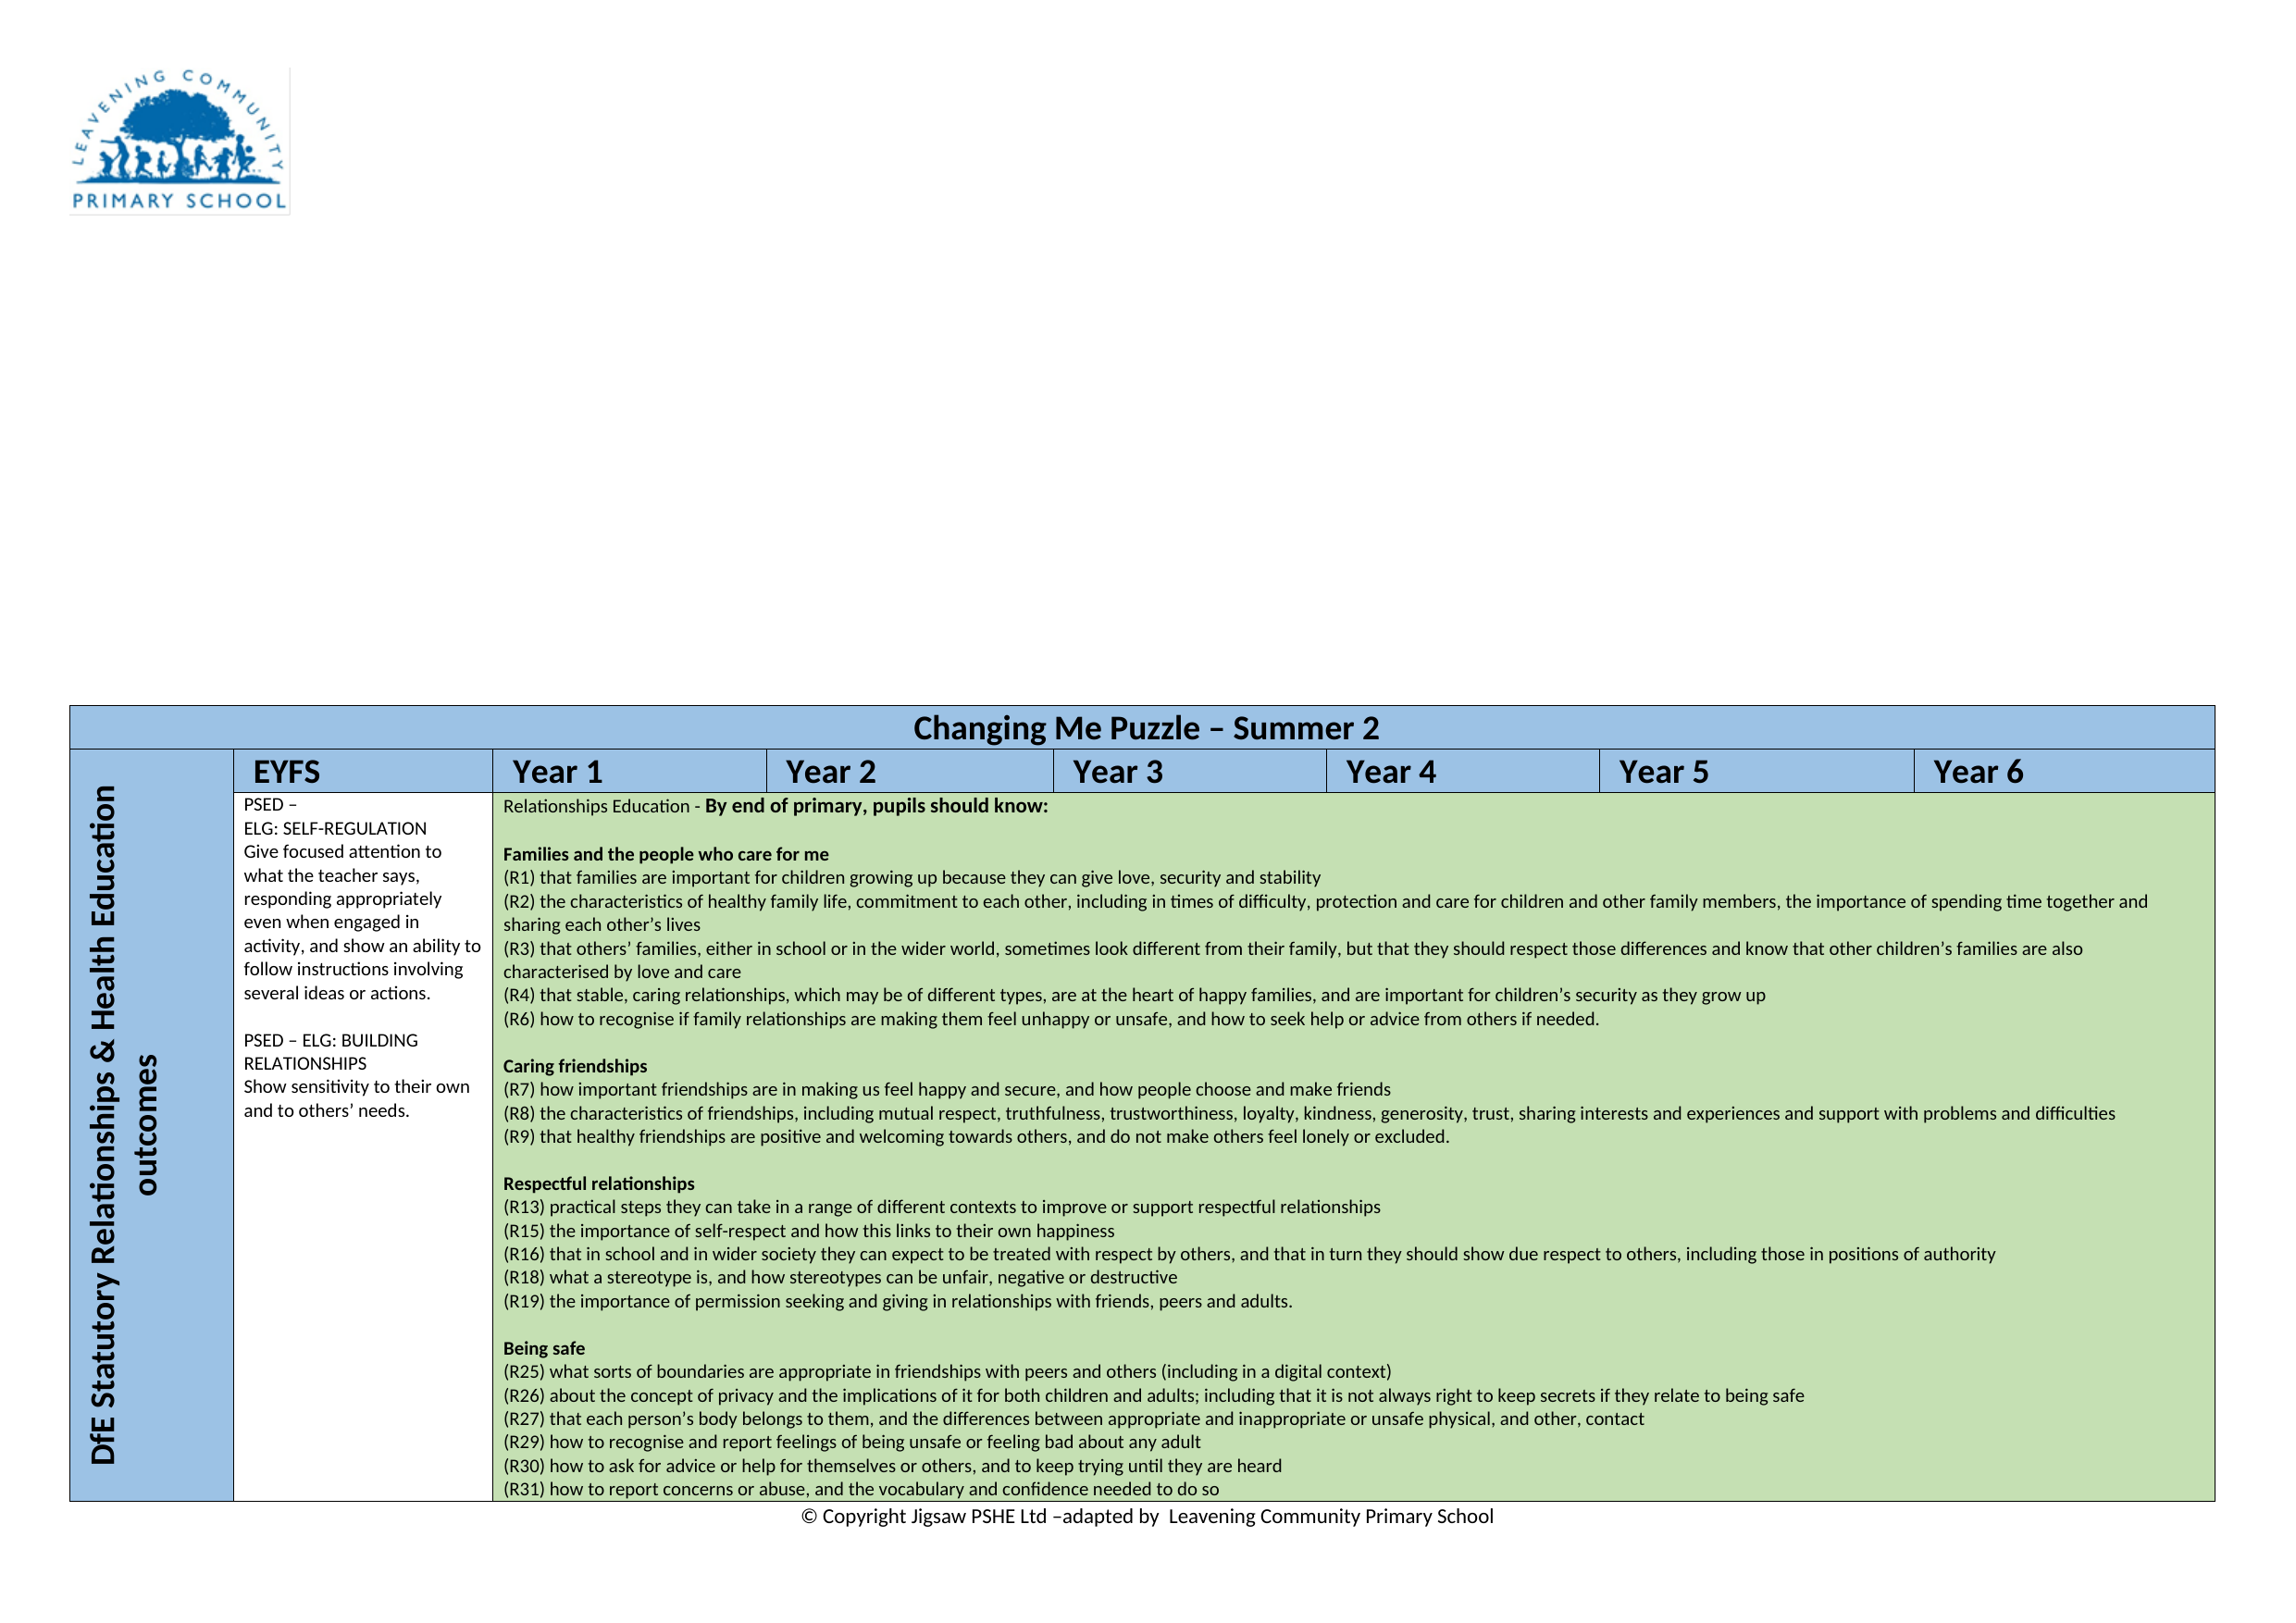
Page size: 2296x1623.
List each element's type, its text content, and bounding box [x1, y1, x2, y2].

table_cell Year 2 [767, 750, 1053, 792]
table_cell DfE Statutory Relationships & Health Education outcomes [70, 750, 233, 1501]
table_cell Year 6 [1915, 750, 2215, 792]
table_cell Year 3 [1054, 750, 1326, 792]
table_cell Year 5 [1600, 750, 1914, 792]
picture [69, 68, 291, 217]
table_cell EYFS [234, 750, 492, 792]
table_cell Year 1 [493, 750, 766, 792]
table_header Changing Me Puzzle – Summer 2 [70, 706, 2215, 749]
table_cell Year 4 [1327, 750, 1599, 792]
